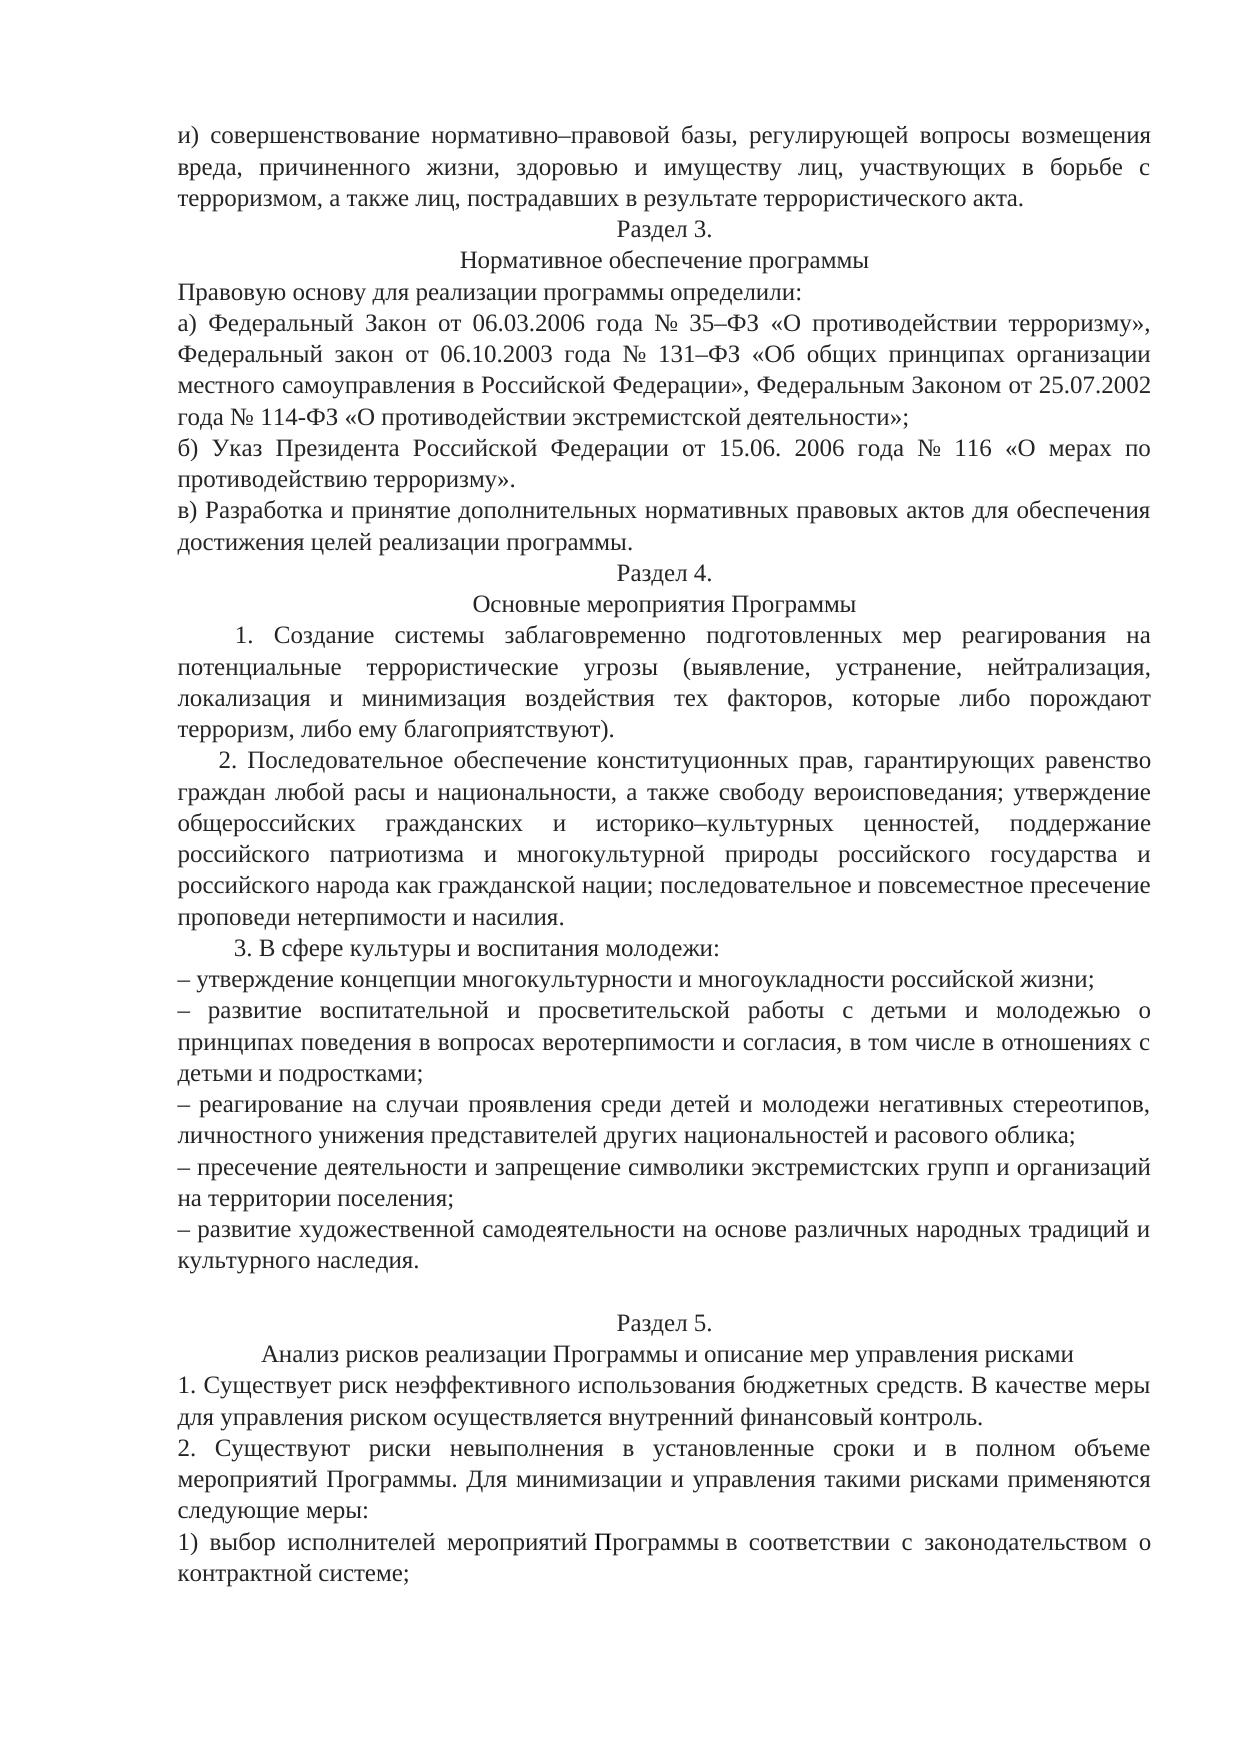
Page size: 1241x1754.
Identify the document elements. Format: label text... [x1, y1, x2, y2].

text в) Разработка и принятие дополнительных нормативных правовых актов для обеспечения достижения целей реализации программы. [177, 493, 1152, 556]
text Раздел 5. [177, 1306, 1152, 1337]
text Основные мероприятия Программы [177, 587, 1152, 618]
text 3. В сфере культуры и воспитания молодежи: [177, 931, 1152, 962]
text 2. Последовательное обеспечение конституционных прав, гарантирующих равенство граждан любой расы и национальности, а также свободу вероисповедания; утверждение общероссийских гражданских и историко–культурных ценностей, поддержание российского патриотизма и многокультурной природы российского государства и российского народа как гражданской нации; последовательное и повсеместное пресечение проповеди нетерпимости и насилия. [177, 743, 1152, 931]
text Правовую основу для реализации программы определили: [177, 274, 1152, 306]
text 1. Создание системы заблаговременно подготовленных мер реагирования на потенциальные террористические угрозы (выявление, устранение, нейтрализация, локализация и минимизация воздействия тех факторов, которые либо порождают терроризм, либо ему благоприятствуют). [177, 618, 1152, 743]
text и) совершенствование нормативно–правовой базы, регулирующей вопросы возмещения вреда, причиненного жизни, здоровью и имуществу лиц, участвующих в борьбе с терроризмом, а также лиц, пострадавших в результате террористического акта. [177, 118, 1152, 212]
text – утверждение концепции многокультурности и многоукладности российской жизни; [177, 962, 1152, 993]
text 1) выбор исполнителей мероприятий Программы в соответствии с законодательством о контрактной системе; [177, 1524, 1152, 1587]
text 1. Существует риск неэффективного использования бюджетных средств. В качестве меры для управления риском осуществляется внутренний финансовый контроль. [177, 1368, 1152, 1431]
text – реагирование на случаи проявления среди детей и молодежи негативных стереотипов, личностного унижения представителей других национальностей и расового облика; [177, 1087, 1152, 1149]
text а) Федеральный Закон от 06.03.2006 года № 35–ФЗ «О противодействии терроризму», Федеральный закон от 06.10.2003 года № 131–ФЗ «Об общих принципах организации местного самоуправления в Российской Федерации», Федеральным Законом от 25.07.2002 года № 114-ФЗ «О противодействии экстремистской деятельности»; [177, 306, 1152, 431]
text Раздел 3. [177, 212, 1152, 243]
text 2. Существуют риски невыполнения в установленные сроки и в полном объеме мероприятий Программы. Для минимизации и управления такими рисками применяются следующие меры: [177, 1431, 1152, 1524]
text – развитие воспитательной и просветительской работы с детьми и молодежью о принципах поведения в вопросах веротерпимости и согласия, в том числе в отношениях с детьми и подростками; [177, 993, 1152, 1087]
text – пресечение деятельности и запрещение символики экстремистских групп и организаций на территории поселения; [177, 1149, 1152, 1212]
text – развитие художественной самодеятельности на основе различных народных традиций и культурного наследия. [177, 1212, 1152, 1274]
text Нормативное обеспечение программы [177, 243, 1152, 274]
text Раздел 4. [177, 556, 1152, 587]
text б) Указ Президента Российской Федерации от 15.06. 2006 года № 116 «О мерах по противодействию терроризму». [177, 431, 1152, 493]
text Анализ рисков реализации Программы и описание мер управления рисками [177, 1337, 1152, 1368]
